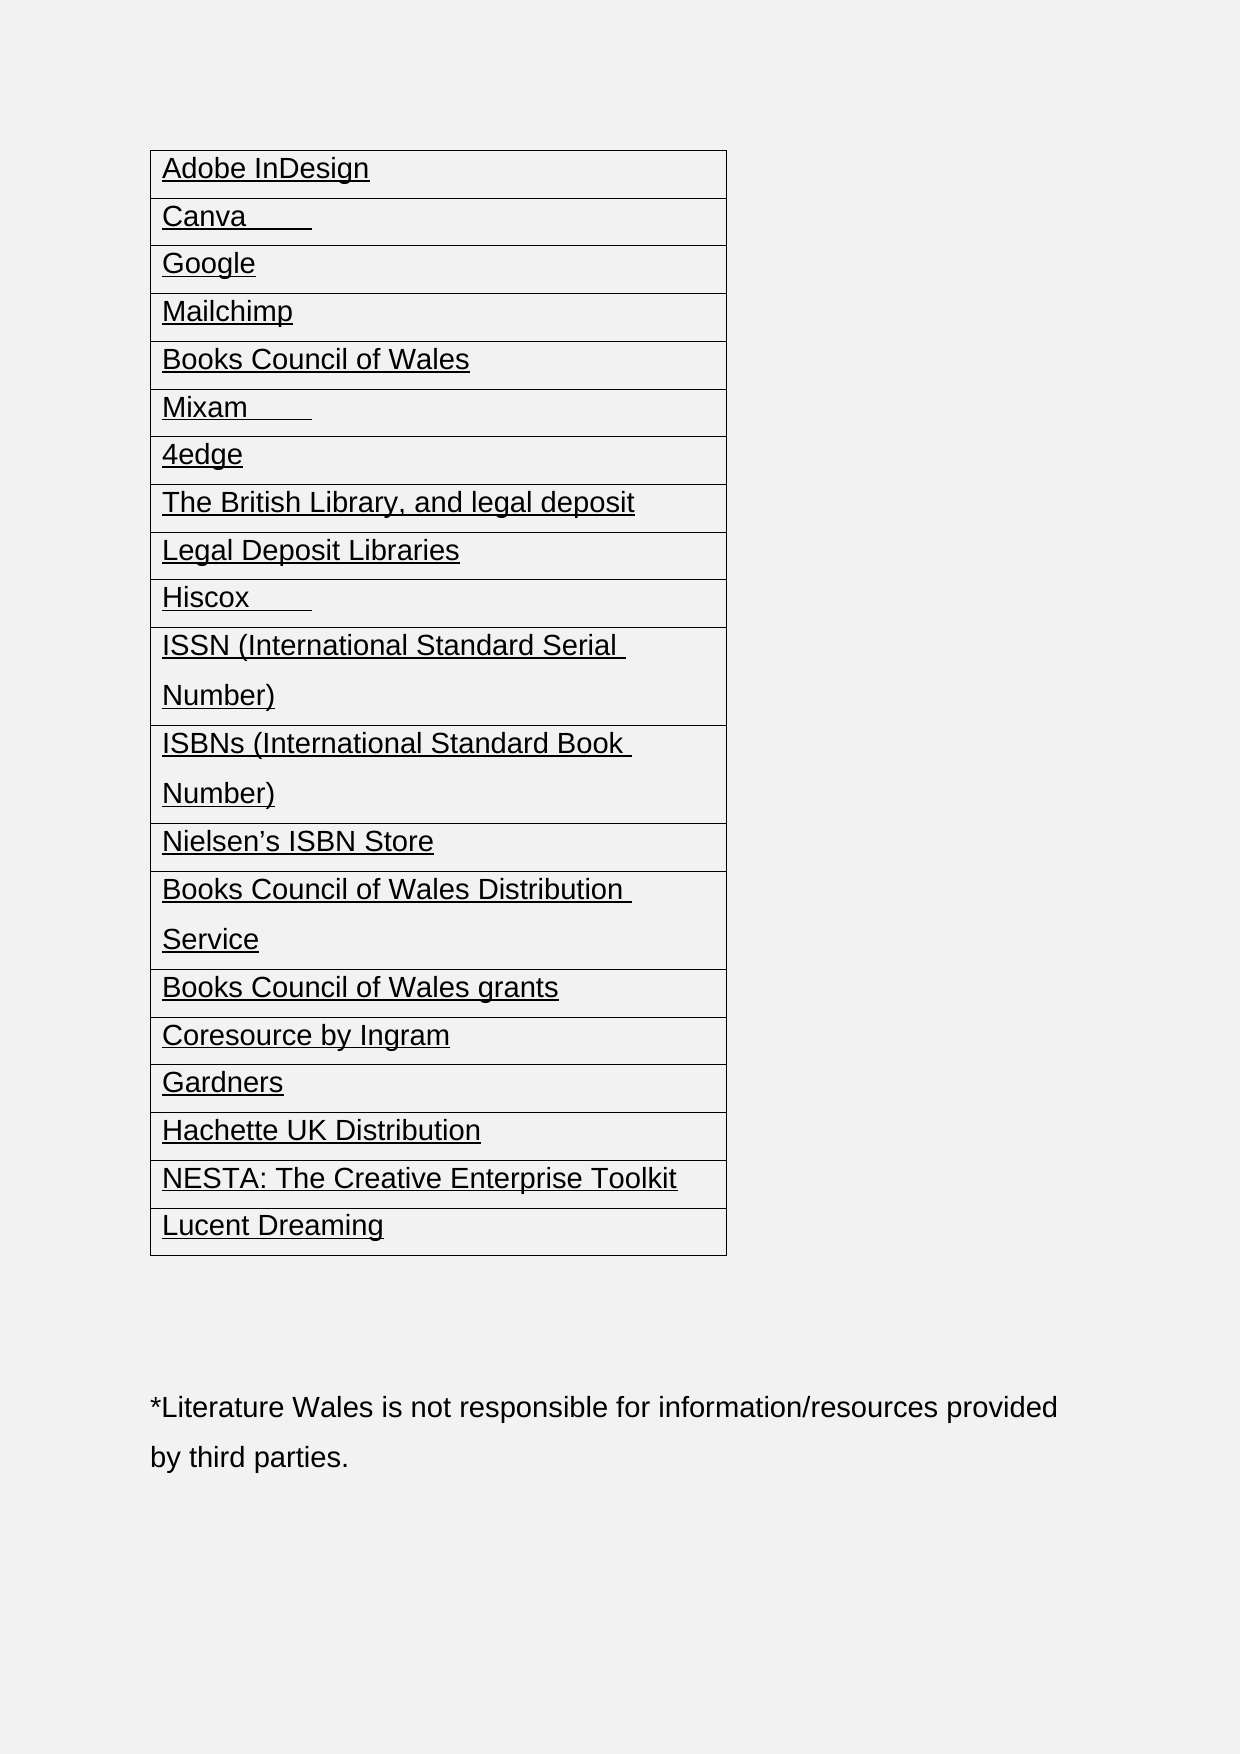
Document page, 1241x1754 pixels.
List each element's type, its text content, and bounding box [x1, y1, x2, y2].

table_cell Legal Deposit Libraries [151, 533, 726, 579]
text *Literature Wales is not responsible for information/resources provided by third parties. [150, 1390, 1090, 1474]
table_cell Mailchimp [151, 294, 726, 341]
table_cell Hachette UK Distribution [151, 1113, 726, 1160]
table_cell ISBNs (International Standard Book Number) [151, 726, 726, 823]
table_cell Lucent Dreaming [151, 1209, 726, 1255]
table_cell NESTA: The Creative Enterprise Toolkit [151, 1161, 726, 1207]
table_cell 4edge [151, 437, 726, 484]
table_cell Google [151, 246, 726, 293]
table_cell Books Council of Wales grants [151, 970, 726, 1017]
table_cell Books Council of Wales [151, 342, 726, 388]
table_cell Gardners [151, 1065, 726, 1112]
table_cell Hiscox [151, 580, 726, 627]
table_cell Coresource by Ingram [151, 1018, 726, 1064]
table_cell The British Library, and legal deposit [151, 485, 726, 532]
table_cell Books Council of Wales Distribution Service [151, 872, 726, 969]
table_cell Mixam [151, 390, 726, 436]
table_cell ISSN (International Standard Serial Number) [151, 628, 726, 725]
table_cell Adobe InDesign [151, 151, 726, 198]
table_cell Nielsen’s ISBN Store [151, 824, 726, 871]
table_cell Canva [151, 199, 726, 245]
